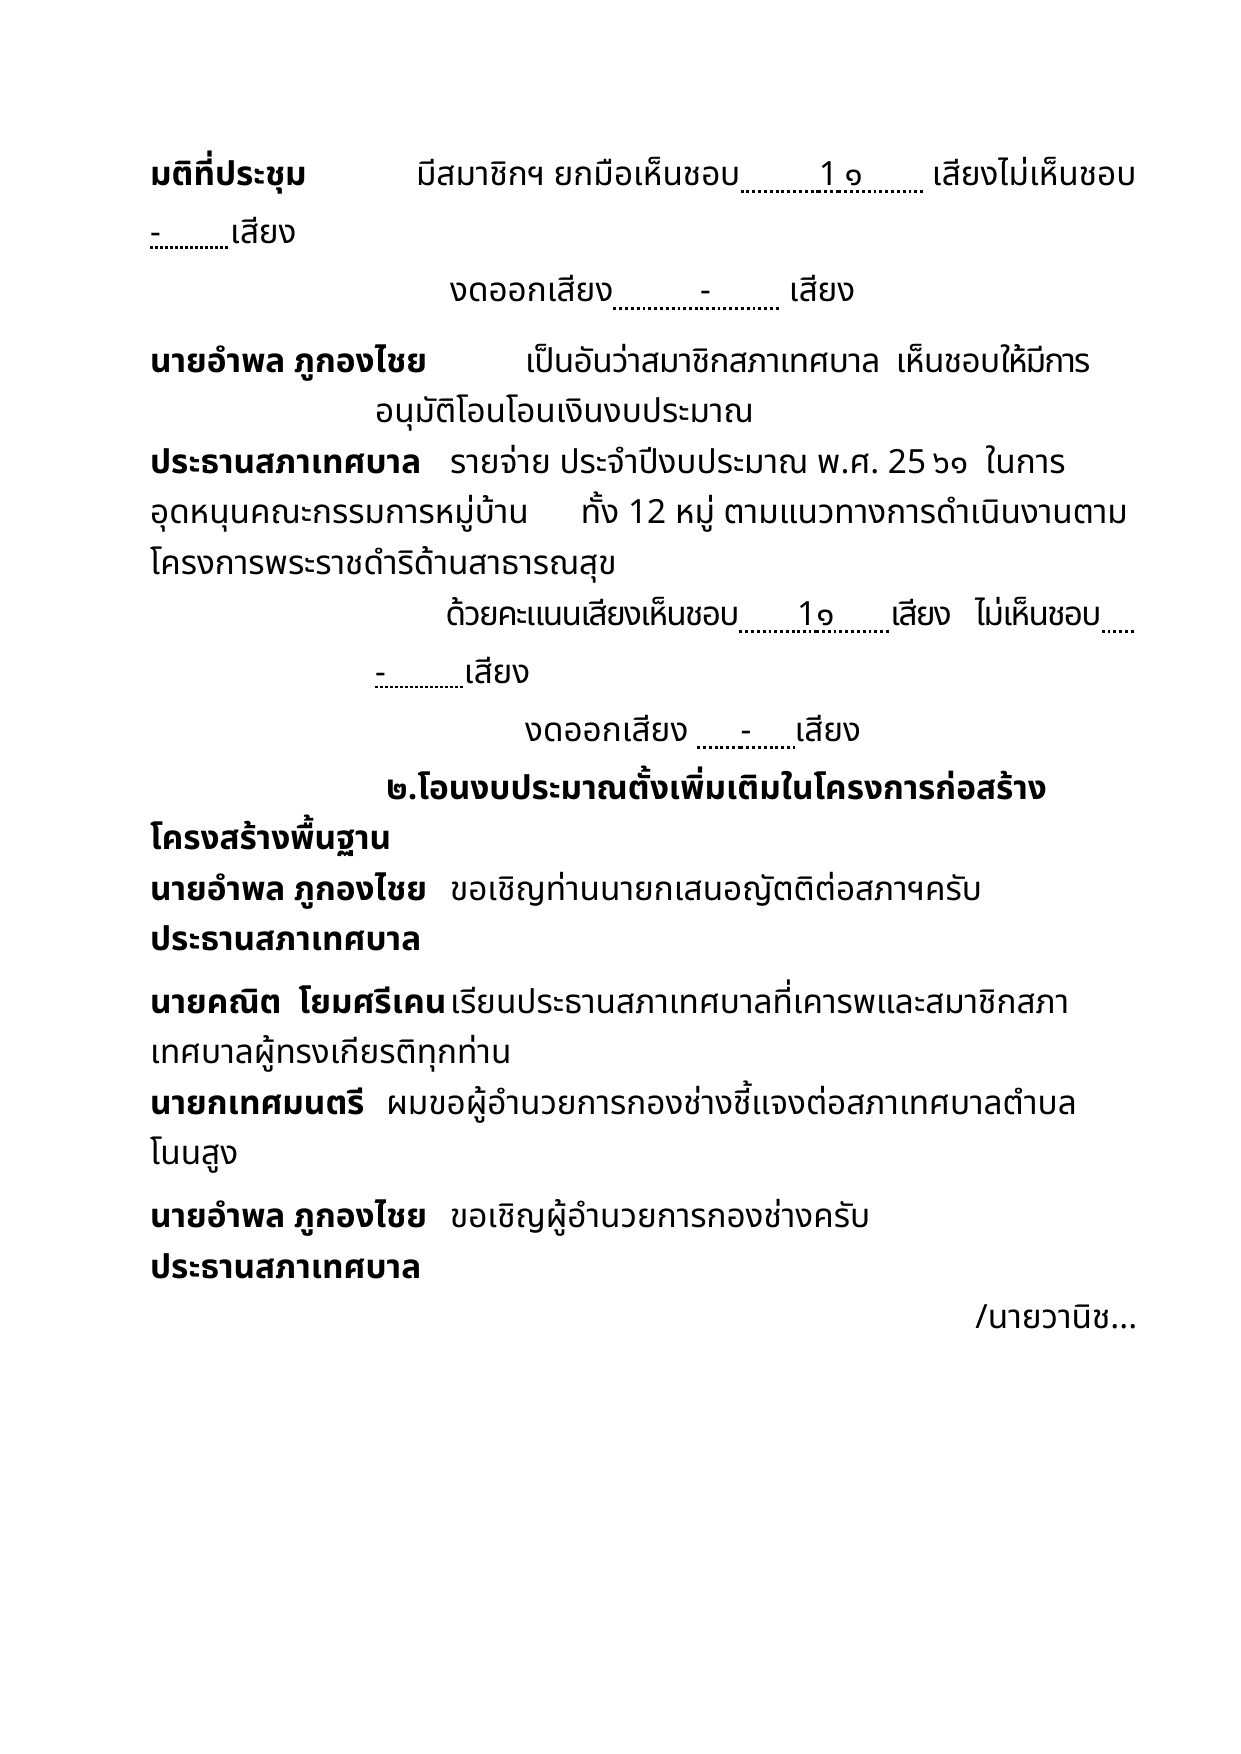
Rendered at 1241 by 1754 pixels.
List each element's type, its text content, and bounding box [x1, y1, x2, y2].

text นายคณิต โยมศรีเคน เรียนประธานสภาเทศบาลที่เคารพและสมาชิกสภาเทศบาลผู้ทรงเกียรติทุกท่าน [150, 978, 1137, 1079]
text ประธานสภาเทศบาล [150, 1243, 1137, 1293]
text ประธานสภาเทศบาล [150, 915, 1137, 966]
text มติที่ประชุม มีสมาชิกฯ ยกมือเห็นชอบ 1๑ เสียงไม่เห็นชอบ - เสียง [150, 150, 1137, 259]
text นายอำพล ภูกองไชย ขอเชิญผู้อำนวยการกองช่างครับ [150, 1192, 1137, 1243]
text ด้วยคะแนนเสียงเห็นชอบ 1๑ เสียง ไม่เห็นชอบ - เสียง [150, 589, 1137, 698]
text ประธานสภาเทศบาล รายจ่าย ประจำปีงบประมาณ พ.ศ. 25๖๑ ในการอุดหนุนคณะกรรมการหมู่บ้าน ทั้ง 12 หมู่ ตามแนวทางการดำเนินงานตามโครงการพระราชดำริด้านสาธารณสุข [150, 438, 1137, 589]
text นายกเทศมนตรี ผมขอผู้อำนวยการกองช่างชี้แจงต่อสภาเทศบาลตำบลโนนสูง [150, 1079, 1137, 1180]
text งดออกเสียง - เสียง [150, 706, 1137, 756]
text ๒.โอนงบประมาณตั้งเพิ่มเติมในโครงการก่อสร้างโครงสร้างพื้นฐาน [150, 764, 1137, 865]
text งดออกเสียง - เสียง [375, 266, 1137, 317]
text นายอำพล ภูกองไชย เป็นอันว่าสมาชิกสภาเทศบาล เห็นชอบให้มีการอนุมัติโอนโอนเงินงบประมาณ [150, 337, 1137, 438]
text /นายวานิช... [150, 1293, 1137, 1344]
text นายอำพล ภูกองไชย ขอเชิญท่านนายกเสนอญัตติต่อสภาฯครับ [150, 865, 1137, 915]
